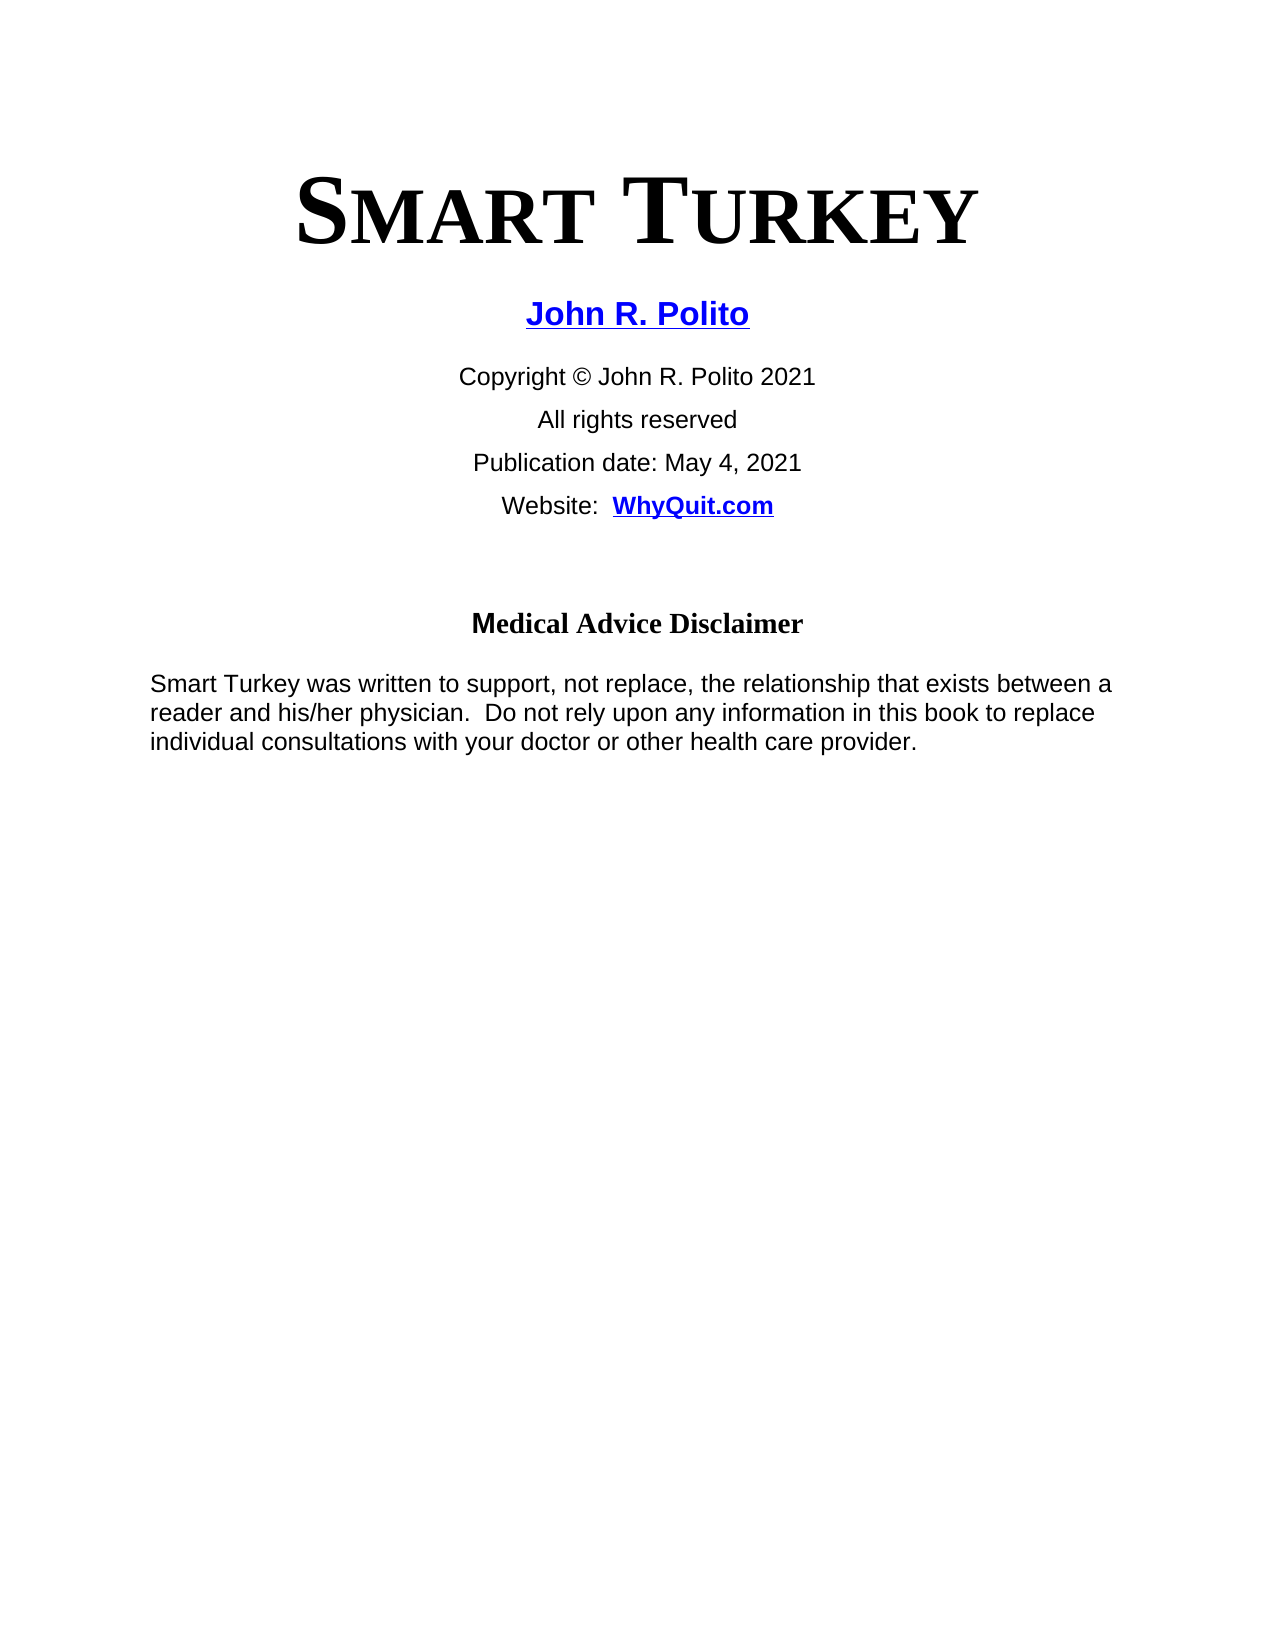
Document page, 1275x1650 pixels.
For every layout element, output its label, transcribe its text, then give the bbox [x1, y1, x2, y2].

text Smart Turkey was written to support, not replace, the relationship that exists between a reader and his/her physician. Do not rely upon any information in this book to replace individual consultations with your doctor or other health care provider. [150, 669, 1125, 756]
subtitle Medical Advice Disclaimer [150, 607, 1125, 640]
text Website: WhyQuit.com [150, 491, 1125, 520]
text All rights reserved [150, 405, 1125, 434]
text Copyright © John R. Polito 2021 [150, 362, 1125, 391]
text Smart Turkey [150, 150, 1125, 265]
text Publication date: May 4, 2021 [150, 448, 1125, 477]
text John R. Polito [150, 294, 1125, 333]
